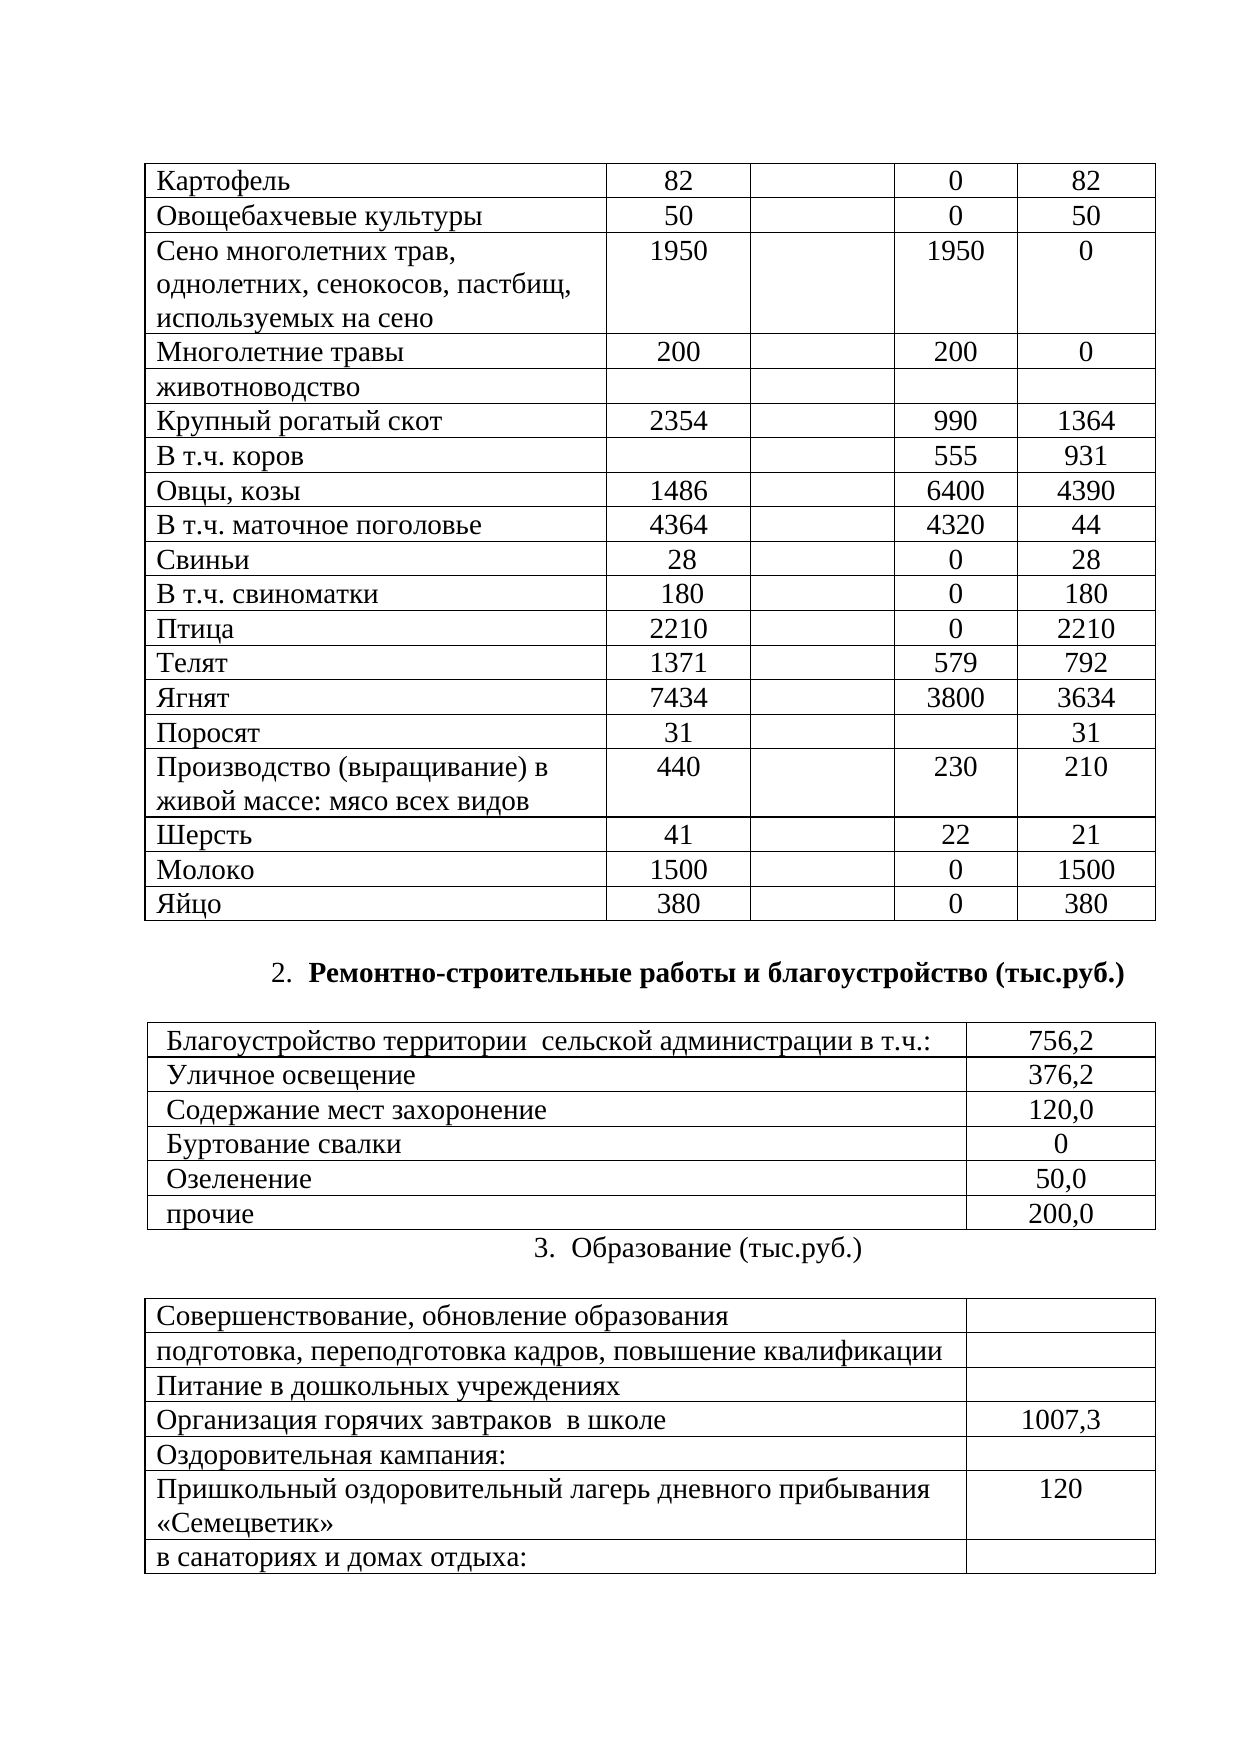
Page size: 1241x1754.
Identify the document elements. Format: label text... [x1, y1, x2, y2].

table_cell [751, 887, 894, 920]
table_cell 200 [895, 334, 1017, 368]
table_cell 210 [1018, 749, 1155, 816]
table_cell 3634 [1018, 680, 1155, 714]
table_cell 120 [967, 1471, 1155, 1538]
table_cell Крупный рогатый скот [146, 404, 606, 437]
table_cell [751, 576, 894, 610]
table_cell 1500 [607, 852, 750, 886]
table_cell 6400 [895, 473, 1017, 506]
table_cell [751, 164, 894, 197]
table_cell В т.ч. свиноматки [146, 576, 606, 610]
list Ремонтно-строительные работы и благоустройство (тыс.руб.) [200, 955, 1196, 988]
table_cell 180 [607, 576, 750, 610]
table_cell 3800 [895, 680, 1017, 714]
table_cell [751, 473, 894, 506]
table_cell [751, 749, 894, 816]
table_header [967, 1299, 1155, 1332]
table_cell 1950 [895, 233, 1017, 333]
table_cell Телят [146, 646, 606, 679]
table_cell [1018, 369, 1155, 402]
table_cell [751, 611, 894, 644]
table_cell 28 [607, 542, 750, 575]
table_cell 0 [967, 1127, 1155, 1160]
table_cell [895, 369, 1017, 402]
table_cell 0 [895, 611, 1017, 644]
table_cell [751, 542, 894, 575]
table_cell Картофель [146, 164, 606, 197]
table_cell [751, 438, 894, 472]
table_header Благоустройство территории сельской администрации в т.ч.: [148, 1023, 966, 1056]
table_cell [751, 198, 894, 232]
table_cell 0 [895, 887, 1017, 920]
table_cell Свиньи [146, 542, 606, 575]
table_cell В т.ч. маточное поголовье [146, 507, 606, 541]
table_cell [967, 1333, 1155, 1367]
table_cell 4364 [607, 507, 750, 541]
table_cell [751, 233, 894, 333]
table_cell 21 [1018, 818, 1155, 851]
table_cell Питание в дошкольных учреждениях [146, 1368, 966, 1401]
table_cell Содержание мест захоронение [148, 1092, 966, 1126]
table_cell в санаториях и домах отдыха: [146, 1540, 966, 1573]
table_cell [607, 438, 750, 472]
table_cell В т.ч. коров [146, 438, 606, 472]
table_cell 200,0 [967, 1196, 1155, 1229]
table_header 756,2 [967, 1023, 1155, 1056]
table_cell прочие [148, 1196, 966, 1229]
list Образование (тыс.руб.) [200, 1230, 1196, 1264]
table_cell 50 [1018, 198, 1155, 232]
table_cell Сено многолетних трав, однолетних, сенокосов, пастбищ, используемых на сено [146, 233, 606, 333]
table_cell 28 [1018, 542, 1155, 575]
table_cell [895, 715, 1017, 748]
table_cell [967, 1540, 1155, 1573]
table_cell Ягнят [146, 680, 606, 714]
table_cell 180 [1018, 576, 1155, 610]
table_header Совершенствование, обновление образования [146, 1299, 966, 1332]
table_cell [751, 818, 894, 851]
table_cell Уличное освещение [148, 1058, 966, 1091]
table_cell 1371 [607, 646, 750, 679]
table_cell 31 [1018, 715, 1155, 748]
table_cell 555 [895, 438, 1017, 472]
table_cell Яйцо [146, 887, 606, 920]
table_cell 380 [607, 887, 750, 920]
table_cell 0 [895, 576, 1017, 610]
table_cell 2210 [1018, 611, 1155, 644]
table_cell 2354 [607, 404, 750, 437]
table_cell [751, 334, 894, 368]
table_cell животноводство [146, 369, 606, 402]
table_cell 1486 [607, 473, 750, 506]
table_cell Шерсть [146, 818, 606, 851]
table_cell 0 [895, 852, 1017, 886]
table_cell 4320 [895, 507, 1017, 541]
table_cell Многолетние травы [146, 334, 606, 368]
table_cell 82 [607, 164, 750, 197]
table_cell 990 [895, 404, 1017, 437]
table_cell Организация горячих завтраков в школе [146, 1402, 966, 1436]
table_cell Оздоровительная кампания: [146, 1437, 966, 1470]
table_cell [751, 369, 894, 402]
table_cell [967, 1437, 1155, 1470]
table_cell 0 [1018, 233, 1155, 333]
table_cell Производство (выращивание) в живой массе: мясо всех видов [146, 749, 606, 816]
table_cell 931 [1018, 438, 1155, 472]
table_cell Поросят [146, 715, 606, 748]
table_cell [751, 404, 894, 437]
table_cell 200 [607, 334, 750, 368]
table_cell [751, 646, 894, 679]
table_cell 31 [607, 715, 750, 748]
table_cell 50,0 [967, 1161, 1155, 1195]
table_cell 1007,3 [967, 1402, 1155, 1436]
table_cell 376,2 [967, 1058, 1155, 1091]
table_cell Озеленение [148, 1161, 966, 1195]
table_cell 44 [1018, 507, 1155, 541]
table_cell 1364 [1018, 404, 1155, 437]
table_cell 1950 [607, 233, 750, 333]
table_cell Птица [146, 611, 606, 644]
table_cell подготовка, переподготовка кадров, повышение квалификации [146, 1333, 966, 1367]
table_cell [751, 680, 894, 714]
table_cell Овцы, козы [146, 473, 606, 506]
table_cell Молоко [146, 852, 606, 886]
table_cell [751, 852, 894, 886]
table_cell 0 [895, 198, 1017, 232]
table_cell 1500 [1018, 852, 1155, 886]
table_cell Овощебахчевые культуры [146, 198, 606, 232]
table_cell [751, 715, 894, 748]
table_cell 0 [895, 164, 1017, 197]
table_cell [607, 369, 750, 402]
table_cell 7434 [607, 680, 750, 714]
table_cell 2210 [607, 611, 750, 644]
table_cell 41 [607, 818, 750, 851]
table_cell 4390 [1018, 473, 1155, 506]
table_cell Пришкольный оздоровительный лагерь дневного прибывания «Семецветик» [146, 1471, 966, 1538]
table_cell 0 [895, 542, 1017, 575]
table_cell 230 [895, 749, 1017, 816]
table_cell 22 [895, 818, 1017, 851]
table_cell [967, 1368, 1155, 1401]
table_cell 380 [1018, 887, 1155, 920]
table_cell 0 [1018, 334, 1155, 368]
table_cell 50 [607, 198, 750, 232]
table_cell 579 [895, 646, 1017, 679]
table_cell [751, 507, 894, 541]
table_cell 120,0 [967, 1092, 1155, 1126]
table_cell 440 [607, 749, 750, 816]
table_cell Буртование свалки [148, 1127, 966, 1160]
table_cell 82 [1018, 164, 1155, 197]
table_cell 792 [1018, 646, 1155, 679]
